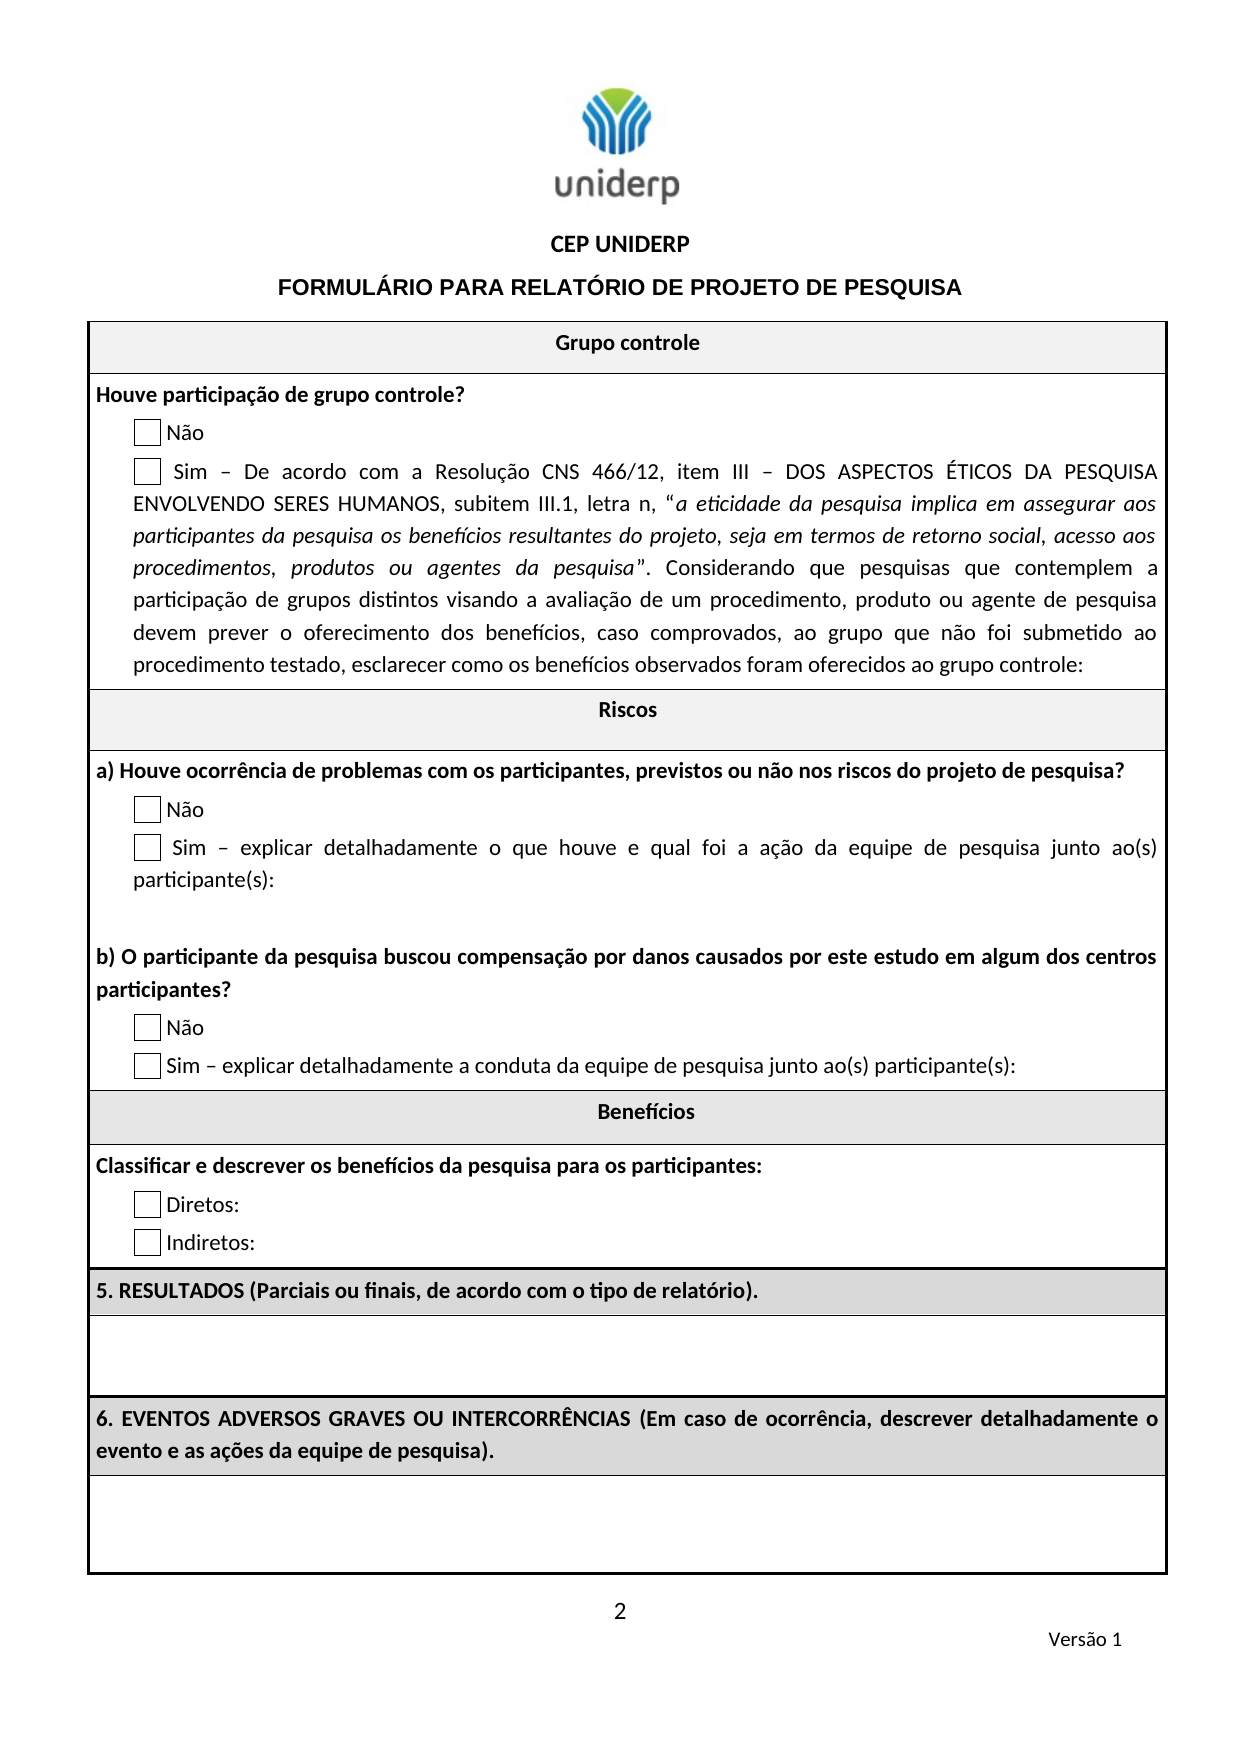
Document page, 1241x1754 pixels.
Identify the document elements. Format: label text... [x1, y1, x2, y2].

table_cell 5. Resultados (Parciais ou finais, de acordo com o tipo de relatório). [90, 1270, 1165, 1314]
table_cell Grupo controle [90, 322, 1165, 373]
table_cell Benefícios [90, 1091, 1165, 1144]
picture [544, 73, 696, 224]
table_cell Classificar e descrever os benefícios da pesquisa para os participantes: Diretos: Indiretos: [90, 1145, 1165, 1267]
table_cell [90, 1476, 1165, 1572]
table_cell Riscos [90, 690, 1165, 750]
table_cell a) Houve ocorrência de problemas com os participantes, previstos ou não nos riscos do projeto de pesquisa? Não Sim – explicar detalhadamente o que houve e qual foi a ação da equipe de pesquisa junto ao(s) participante(s): b) O participante da pesquisa buscou compensação por danos causados por este estudo em algum dos centros participantes? Não Sim – explicar detalhadamente a conduta da equipe de pesquisa junto ao(s) participante(s): [90, 751, 1165, 1090]
table_cell [90, 1316, 1165, 1394]
table_cell Houve participação de grupo controle? Não Sim – De acordo com a Resolução CNS 466/12, item III – DOS ASPECTOS ÉTICOS DA PESQUISA ENVOLVENDO SERES HUMANOS, subitem III.1, letra n, “a eticidade da pesquisa implica em assegurar aos participantes da pesquisa os benefícios resultantes do projeto, seja em termos de retorno social, acesso aos procedimentos, produtos ou agentes da pesquisa”. Considerando que pesquisas que contemplem a participação de grupos distintos visando a avaliação de um procedimento, produto ou agente de pesquisa devem prever o oferecimento dos benefícios, caso comprovados, ao grupo que não foi submetido ao procedimento testado, esclarecer como os benefícios observados foram oferecidos ao grupo controle: [90, 374, 1165, 688]
table_cell 6. Eventos adversos graves ou intercorrências (Em caso de ocorrência, descrever detalhadamente o evento e as ações da equipe de pesquisa). [90, 1398, 1165, 1475]
